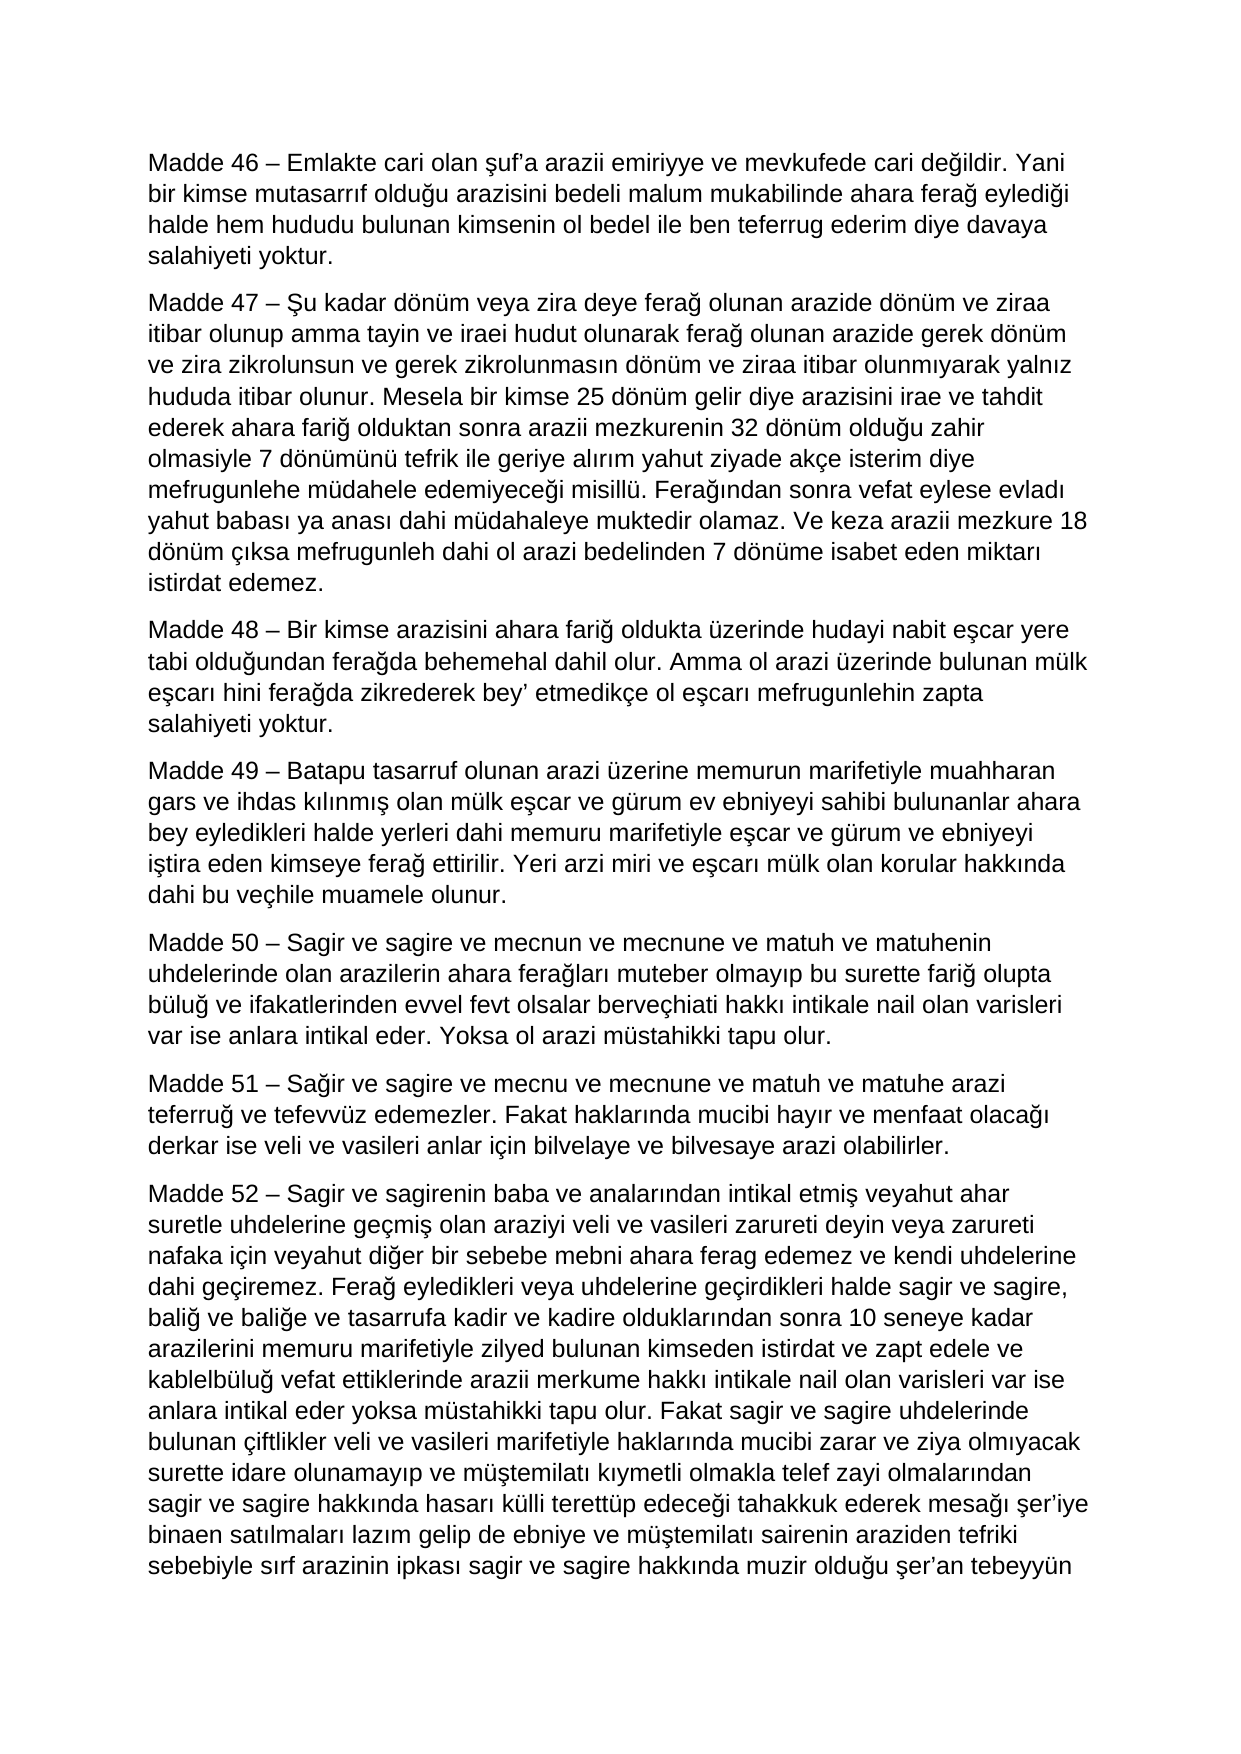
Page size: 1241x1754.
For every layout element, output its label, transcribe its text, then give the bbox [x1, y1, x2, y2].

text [148, 1179, 1093, 1580]
text Madde 47 – Şu kadar dönüm veya zira deye ferağ olunan arazide dönüm ve ziraa itibar olunup amma tayin ve iraei hudut olunarak ferağ olunan arazide gerek dönüm ve zira zikrolunsun ve gerek zikrolunmasın dönüm ve ziraa itibar olunmıyarak yalnız hududa itibar olunur. Mesela bir kimse 25 dönüm gelir diye arazisini irae ve tahdit ederek ahara fariğ olduktan sonra arazii mezkurenin 32 dönüm olduğu zahir olmasiyle 7 dönümünü tefrik ile geriye alırım yahut ziyade akçe isterim diye mefrugunlehe müdahele edemiyeceği misillü. Ferağından sonra vefat eylese evladı yahut babası ya anası dahi müdahaleye muktedir olamaz. Ve keza arazii mezkure 18 dönüm çıksa mefrugunleh dahi ol arazi bedelinden 7 dönüme isabet eden miktarı istirdat edemez. [148, 288, 1093, 597]
text Madde 46 – Emlakte cari olan şuf’a arazii emiriyye ve mevkufede cari değildir. Yani bir kimse mutasarrıf olduğu arazisini bedeli malum mukabilinde ahara ferağ eylediği halde hem hududu bulunan kimsenin ol bedel ile ben teferrug ederim diye davaya salahiyeti yoktur. [148, 148, 1093, 269]
text Madde 49 – Batapu tasarruf olunan arazi üzerine memurun marifetiyle muahharan gars ve ihdas kılınmış olan mülk eşcar ve gürum ev ebniyeyi sahibi bulunanlar ahara bey eyledikleri halde yerleri dahi memuru marifetiyle eşcar ve gürum ve ebniyeyi iştira eden kimseye ferağ ettirilir. Yeri arzi miri ve eşcarı mülk olan korular hakkında dahi bu veçhile muamele olunur. [148, 756, 1093, 909]
text Madde 51 – Sağir ve sagire ve mecnu ve mecnune ve matuh ve matuhe arazi teferruğ ve tefevvüz edemezler. Fakat haklarında mucibi hayır ve menfaat olacağı derkar ise veli ve vasileri anlar için bilvelaye ve bilvesaye arazi olabilirler. [148, 1069, 1093, 1160]
text Madde 48 – Bir kimse arazisini ahara fariğ oldukta üzerinde hudayi nabit eşcar yere tabi olduğundan ferağda behemehal dahil olur. Amma ol arazi üzerinde bulunan mülk eşcarı hini ferağda zikrederek bey’ etmedikçe ol eşcarı mefrugunlehin zapta salahiyeti yoktur. [148, 616, 1093, 737]
text Madde 50 – Sagir ve sagire ve mecnun ve mecnune ve matuh ve matuhenin uhdelerinde olan arazilerin ahara ferağları muteber olmayıp bu surette fariğ olupta büluğ ve ifakatlerinden evvel fevt olsalar berveçhiati hakkı intikale nail olan varisleri var ise anlara intikal eder. Yoksa ol arazi müstahikki tapu olur. [148, 928, 1093, 1050]
